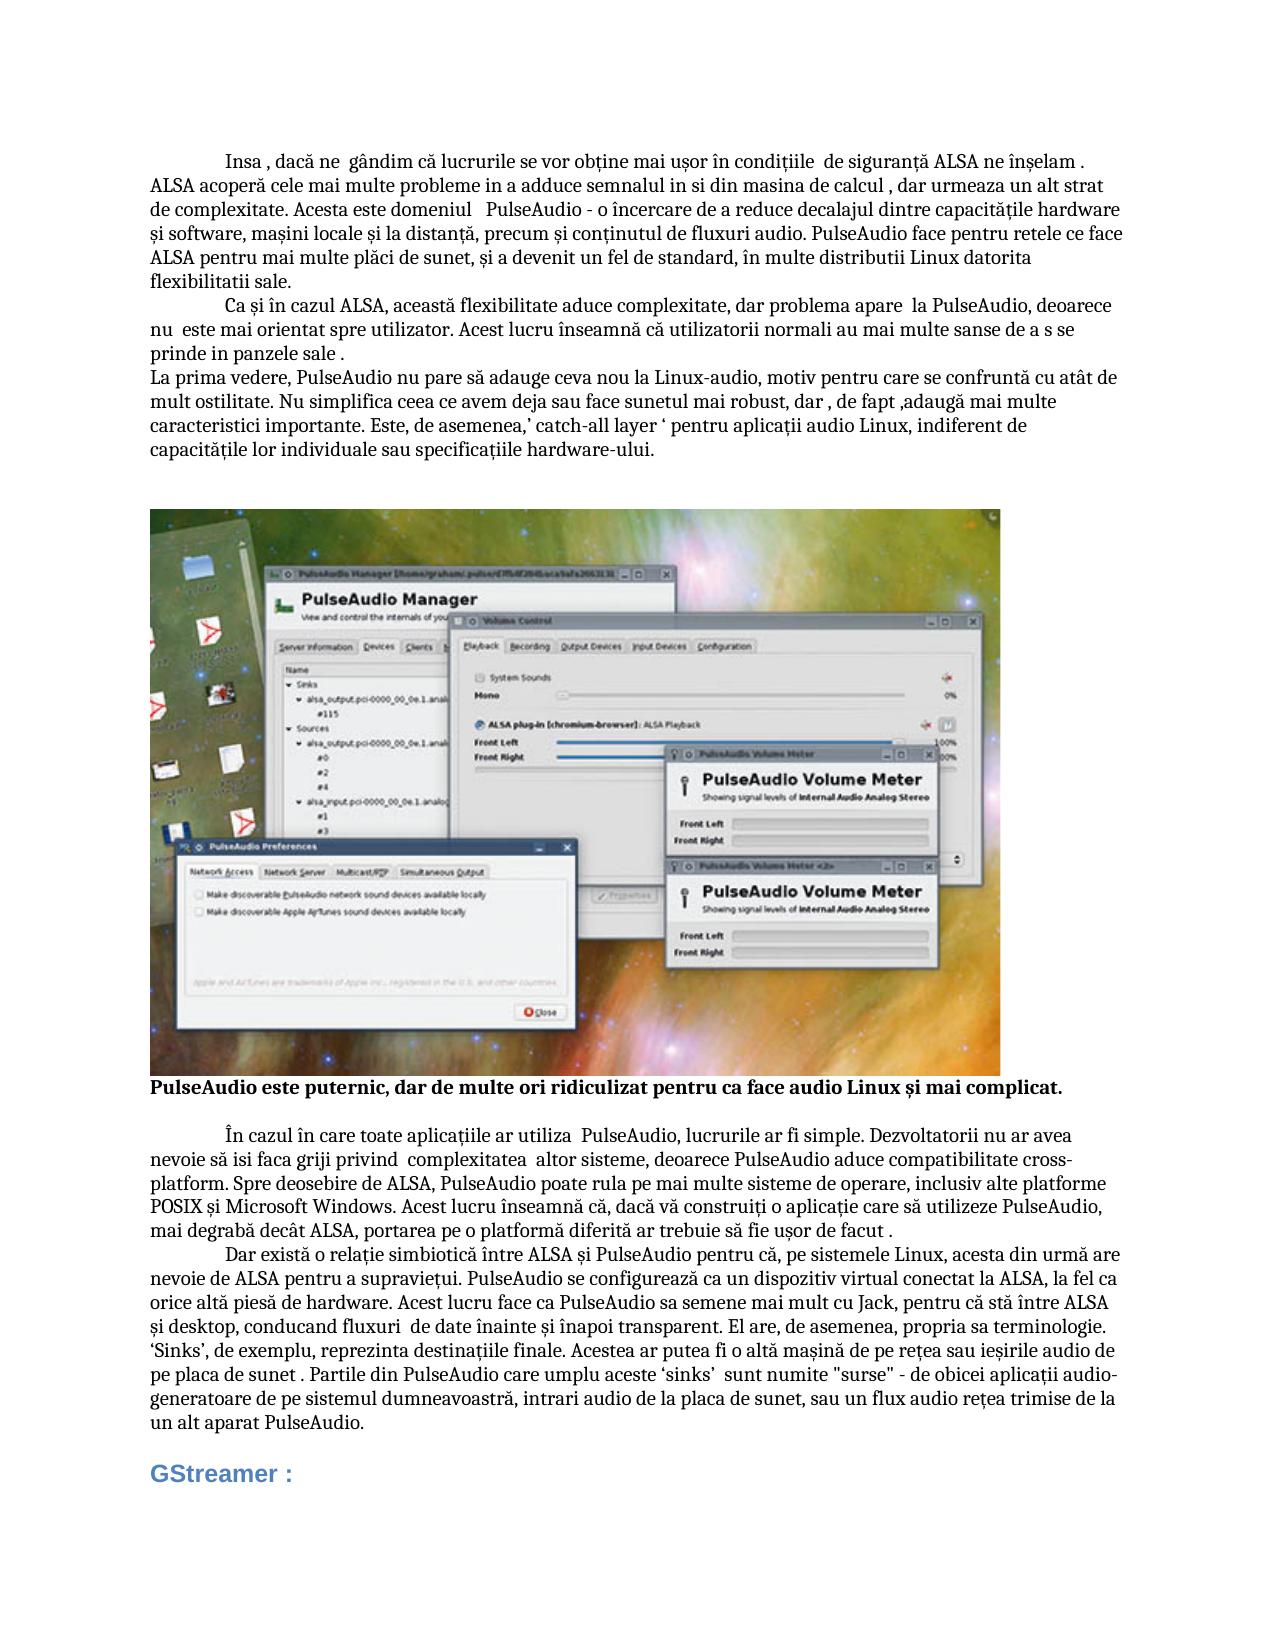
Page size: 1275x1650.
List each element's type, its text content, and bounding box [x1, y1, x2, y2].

text Ca și în cazul ALSA, această flexibilitate aduce complexitate, dar problema apare la PulseAudio, deoarece nu este mai orientat spre utilizator. Acest lucru înseamnă că utilizatorii normali au mai multe sanse de a s se prinde in panzele sale . [150, 294, 1125, 366]
text PulseAudio este puternic, dar de multe ori ridiculizat pentru ca face audio Linux și mai complicat. [150, 1075, 1125, 1099]
picture [150, 509, 1001, 1076]
text Insa , dacă ne gândim că lucrurile se vor obține mai ușor în condițiile de siguranță ALSA ne înșelam . ALSA acoperă cele mai multe probleme in a adduce semnalul in si din masina de calcul , dar urmeaza un alt strat de complexitate. Acesta este domeniul PulseAudio - o încercare de a reduce decalajul dintre capacitățile hardware și software, mașini locale și la distanță, precum și conținutul de fluxuri audio. PulseAudio face pentru retele ce face ALSA pentru mai multe plăci de sunet, și a devenit un fel de standard, în multe distributii Linux datorita flexibilitatii sale. [150, 150, 1125, 294]
text În cazul în care toate aplicațiile ar utiliza PulseAudio, lucrurile ar fi simple. Dezvoltatorii nu ar avea nevoie să isi faca griji privind complexitatea altor sisteme, deoarece PulseAudio aduce compatibilitate cross-platform. Spre deosebire de ALSA, PulseAudio poate rula pe mai multe sisteme de operare, inclusiv alte platforme POSIX și Microsoft Windows. Acest lucru înseamnă că, dacă vă construiți o aplicație care să utilizeze PulseAudio, mai degrabă decât ALSA, portarea pe o platformă diferită ar trebuie să fie ușor de facut . [150, 1123, 1125, 1243]
text GStreamer : [150, 1459, 1125, 1487]
text La prima vedere, PulseAudio nu pare să adauge ceva nou la Linux-audio, motiv pentru care se confruntă cu atât de mult ostilitate. Nu simplifica ceea ce avem deja sau face sunetul mai robust, dar , de fapt ,adaugă mai multe caracteristici importante. Este, de asemenea,’ catch-all layer ‘ pentru aplicații audio Linux, indiferent de capacitățile lor individuale sau specificațiile hardware-ului. [150, 366, 1125, 461]
text Dar există o relație simbiotică între ALSA și PulseAudio pentru că, pe sistemele Linux, acesta din urmă are nevoie de ALSA pentru a supraviețui. PulseAudio se configurează ca un dispozitiv virtual conectat la ALSA, la fel ca orice altă piesă de hardware. Acest lucru face ca PulseAudio sa semene mai mult cu Jack, pentru că stă între ALSA și desktop, conducand fluxuri de date înainte și înapoi transparent. El are, de asemenea, propria sa terminologie. ‘Sinks’, de exemplu, reprezinta destinațiile finale. Acestea ar putea fi o altă mașină de pe rețea sau ieșirile audio de pe placa de sunet . Partile din PulseAudio care umplu aceste ‘sinks’ sunt numite "surse" - de obicei aplicații audio-generatoare de pe sistemul dumneavoastră, intrari audio de la placa de sunet, sau un flux audio rețea trimise de la un alt aparat PulseAudio. [150, 1243, 1125, 1435]
